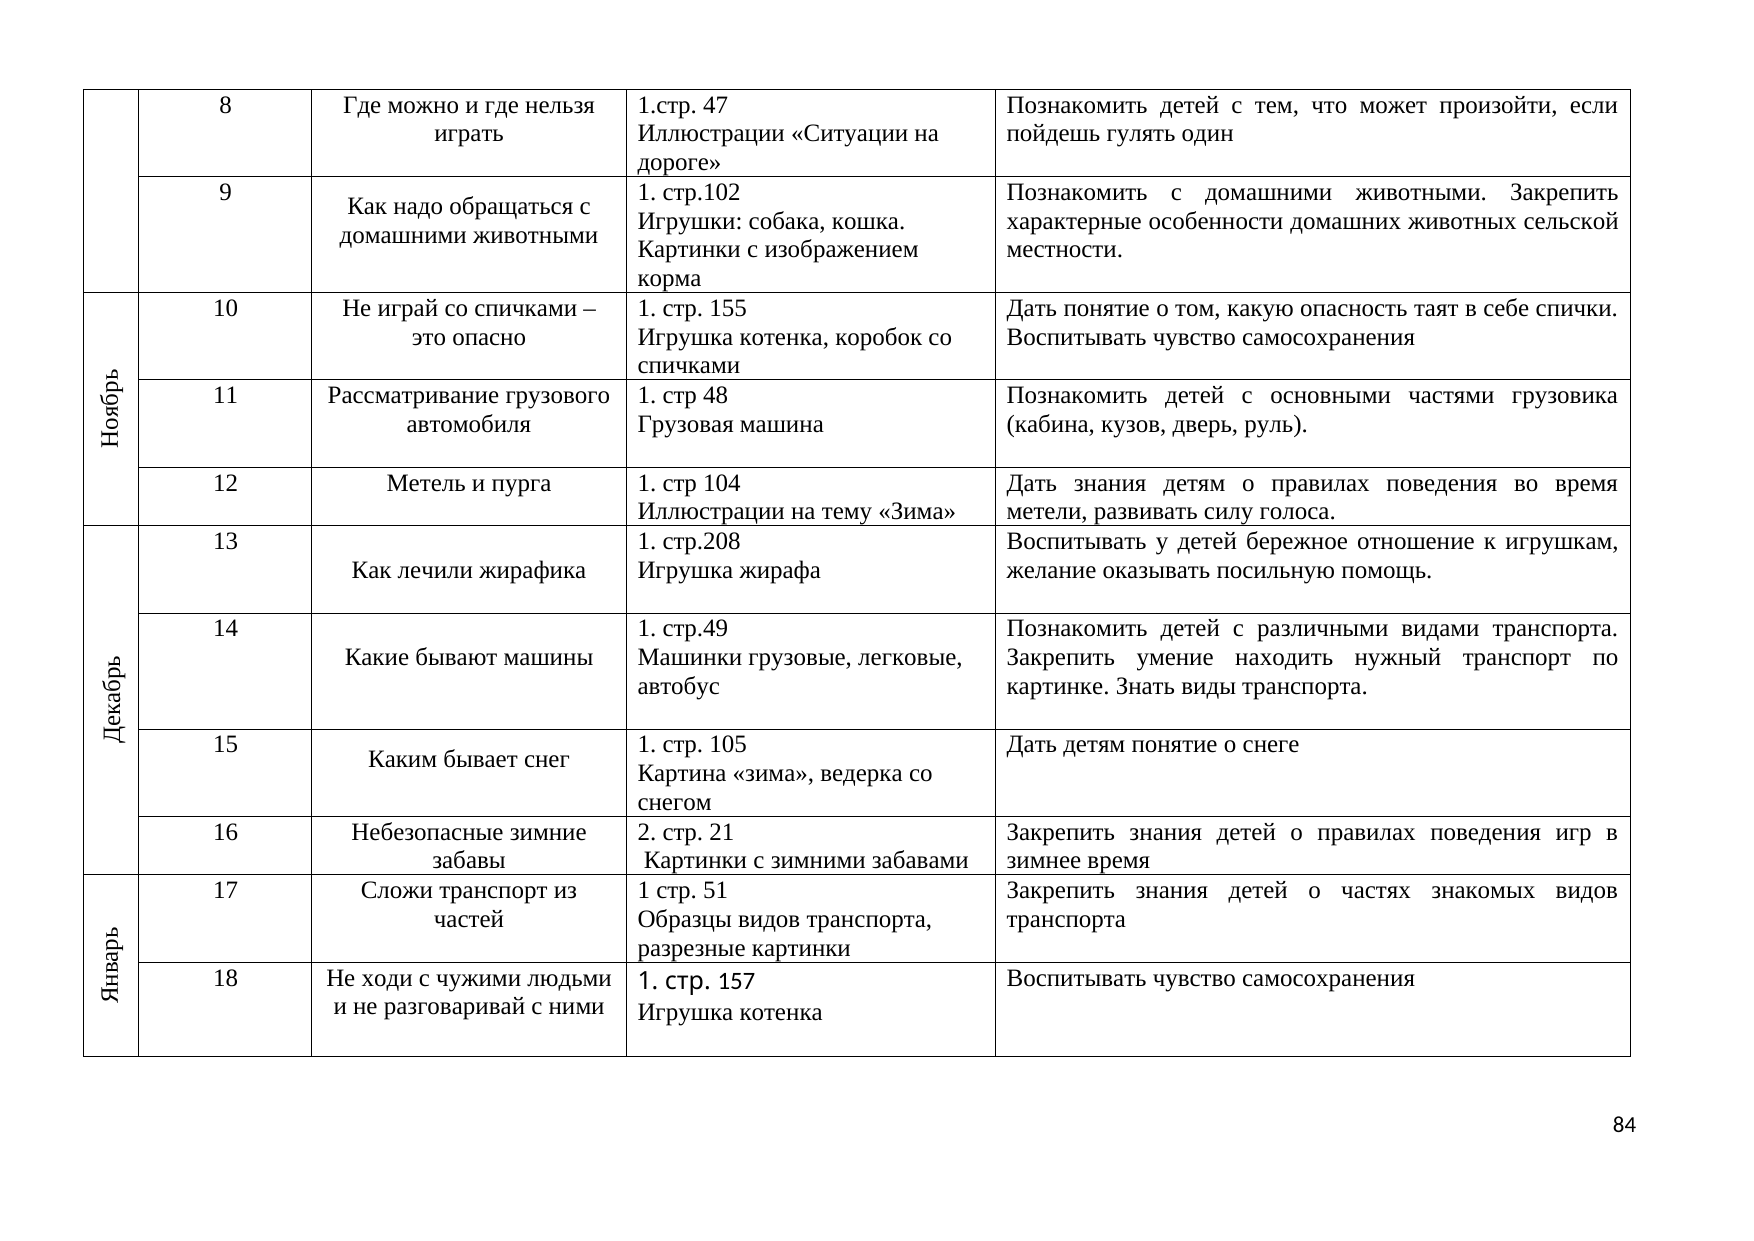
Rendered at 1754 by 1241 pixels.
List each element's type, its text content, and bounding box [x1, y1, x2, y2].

table_cell Небезопасные зимние забавы [312, 817, 626, 874]
table_cell 16 [139, 817, 311, 874]
table_cell Закрепить знания детей о частях знакомых видов транспорта [996, 875, 1630, 962]
table_cell Январь [84, 875, 138, 1056]
table_cell Как надо обращаться с домашними животными [312, 177, 626, 292]
table_cell Воспитывать у детей бережное отношение к игрушкам, желание оказывать посильную помощь. [996, 526, 1630, 612]
table_cell 1. стр.49 Машинки грузовые, легковые, автобус [627, 614, 995, 728]
table_cell 10 [139, 293, 311, 379]
table_cell Познакомить детей с тем, что может произойти, если пойдешь гулять один [996, 90, 1630, 176]
table_cell 15 [139, 730, 311, 816]
table_cell Какие бывают машины [312, 614, 626, 728]
table_cell 1. стр. 157 Игрушка котенка [627, 963, 995, 1056]
table_cell Познакомить детей с различными видами транспорта. Закрепить умение находить нужный транспорт по картинке. Знать виды транспорта. [996, 614, 1630, 728]
table_cell 1. стр.208 Игрушка жирафа [627, 526, 995, 612]
table_cell 11 [139, 380, 311, 467]
table_cell Воспитывать чувство самосохранения [996, 963, 1630, 1056]
table_cell 1. стр.102 Игрушки: собака, кошка. Картинки с изображением корма [627, 177, 995, 292]
table_cell 13 [139, 526, 311, 612]
table_cell Каким бывает снег [312, 730, 626, 816]
table_cell 12 [139, 468, 311, 525]
table_cell 1. стр. 105 Картина «зима», ведерка со снегом [627, 730, 995, 816]
table_cell Не ходи с чужими людьми и не разговаривай с ними [312, 963, 626, 1056]
table_cell 2. стр. 21 Картинки с зимними забавами [627, 817, 995, 874]
table_cell 8 [139, 90, 311, 176]
table_cell Сложи транспорт из частей [312, 875, 626, 962]
table_cell 18 [139, 963, 311, 1056]
table_cell 1 стр. 51 Образцы видов транспорта, разрезные картинки [627, 875, 995, 962]
table_cell 1. стр 48 Грузовая машина [627, 380, 995, 467]
table_cell Познакомить детей с основными частями грузовика (кабина, кузов, дверь, руль). [996, 380, 1630, 467]
table_cell Метель и пурга [312, 468, 626, 525]
table_cell 14 [139, 614, 311, 728]
table_cell Ноябрь [84, 293, 138, 525]
table_cell 1.стр. 47 Иллюстрации «Ситуации на дороге» [627, 90, 995, 176]
table_cell Дать детям понятие о снеге [996, 730, 1630, 816]
table_cell Где можно и где нельзя играть [312, 90, 626, 176]
table_cell Закрепить знания детей о правилах поведения игр в зимнее время [996, 817, 1630, 874]
table_cell Декабрь [84, 526, 138, 874]
table_cell 17 [139, 875, 311, 962]
table_cell 1. стр. 155 Игрушка котенка, коробок со спичками [627, 293, 995, 379]
table_cell Дать понятие о том, какую опасность таят в себе спички. Воспитывать чувство самосохранения [996, 293, 1630, 379]
table_cell Рассматривание грузового автомобиля [312, 380, 626, 467]
table_cell Не играй со спичками – это опасно [312, 293, 626, 379]
table_cell Познакомить с домашними животными. Закрепить характерные особенности домашних животных сельской местности. [996, 177, 1630, 292]
table_cell Как лечили жирафика [312, 526, 626, 612]
table_cell 1. стр 104 Иллюстрации на тему «Зима» [627, 468, 995, 525]
table_cell Дать знания детям о правилах поведения во время метели, развивать силу голоса. [996, 468, 1630, 525]
table_cell 9 [139, 177, 311, 292]
